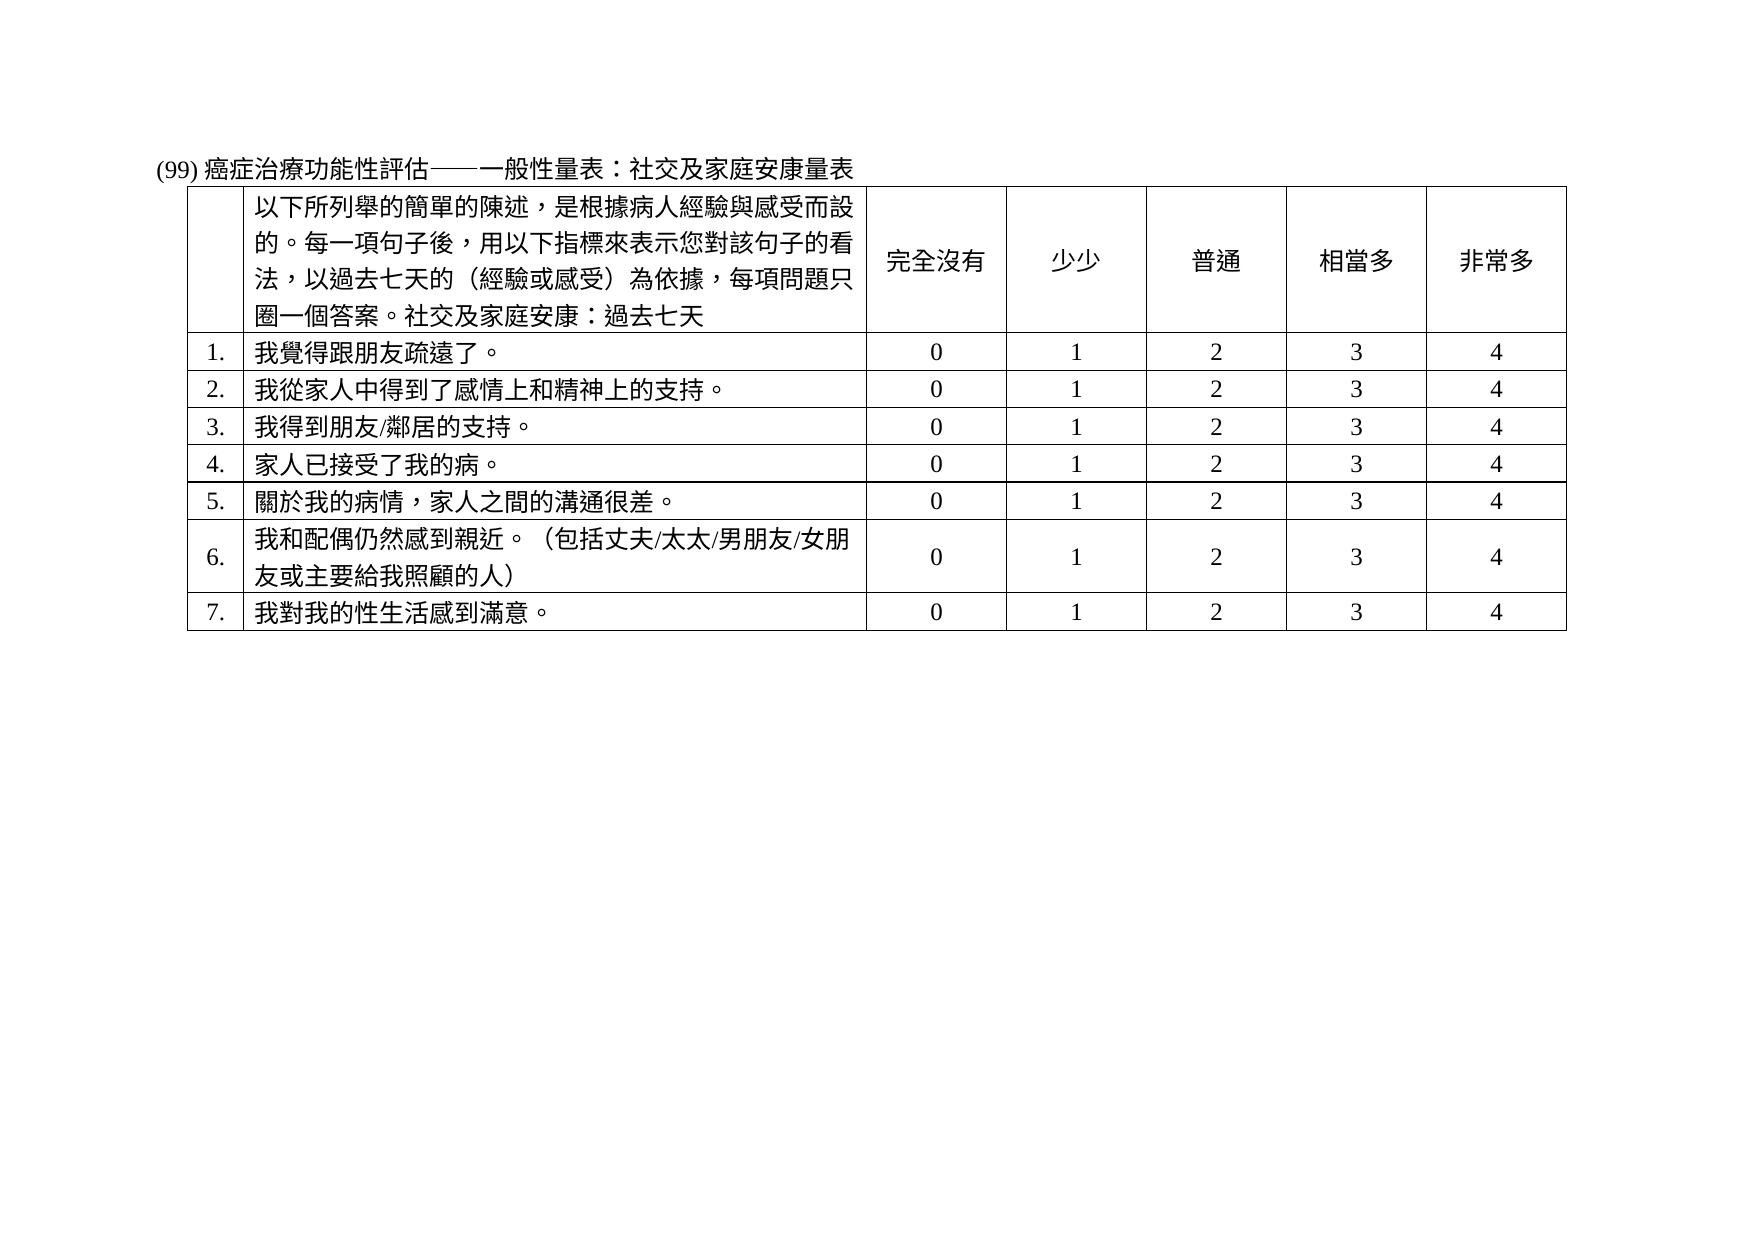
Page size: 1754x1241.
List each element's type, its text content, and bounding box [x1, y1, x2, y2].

table_header [188, 187, 243, 332]
table_cell 1 [1007, 520, 1146, 592]
table_cell 2 [1147, 483, 1286, 519]
table_cell 0 [867, 445, 1006, 481]
table_cell 5. [188, 483, 243, 519]
table_cell 4 [1427, 593, 1566, 629]
table_cell 3 [1287, 520, 1426, 592]
text (99) 癌症治療功能性評估——一般性量表：社交及家庭安康量表 [150, 150, 1604, 186]
table_cell 1 [1007, 333, 1146, 369]
table_cell 3 [1287, 483, 1426, 519]
table_cell 1 [1007, 445, 1146, 481]
table_cell 我對我的性生活感到滿意。 [244, 593, 866, 629]
table_cell 1 [1007, 408, 1146, 444]
table_cell 1. [188, 333, 243, 369]
table_cell 1 [1007, 593, 1146, 629]
table_cell 4 [1427, 408, 1566, 444]
table_header 以下所列舉的簡單的陳述，是根據病人經驗與感受而設的。每一項句子後，用以下指標來表示您對該句子的看法，以過去七天的（經驗或感受）為依據，每項問題只圈一個答案。社交及家庭安康：過去七天 [244, 187, 866, 332]
table_header 少少 [1007, 187, 1146, 332]
table_cell 3 [1287, 593, 1426, 629]
table_cell 2 [1147, 371, 1286, 407]
table_header 完全沒有 [867, 187, 1006, 332]
table_cell 2 [1147, 333, 1286, 369]
table_cell 0 [867, 333, 1006, 369]
table_cell 7. [188, 593, 243, 629]
table_cell 4 [1427, 520, 1566, 592]
table_cell 3 [1287, 408, 1426, 444]
table_cell 2 [1147, 408, 1286, 444]
table_cell 4. [188, 445, 243, 481]
table_cell 3 [1287, 333, 1426, 369]
table_cell 2 [1147, 445, 1286, 481]
table_cell 我覺得跟朋友疏遠了。 [244, 333, 866, 369]
table_cell 4 [1427, 333, 1566, 369]
table_cell 我從家人中得到了感情上和精神上的支持。 [244, 371, 866, 407]
table_cell 3 [1287, 445, 1426, 481]
table_cell 0 [867, 483, 1006, 519]
table_cell 我和配偶仍然感到親近。（包括丈夫/太太/男朋友/女朋友或主要給我照顧的人） [244, 520, 866, 592]
table_cell 我得到朋友/鄰居的支持。 [244, 408, 866, 444]
table_cell 0 [867, 408, 1006, 444]
table_cell 0 [867, 371, 1006, 407]
table_cell 3. [188, 408, 243, 444]
table_header 相當多 [1287, 187, 1426, 332]
table_cell 關於我的病情，家人之間的溝通很差。 [244, 483, 866, 519]
table_cell 4 [1427, 483, 1566, 519]
table_cell 3 [1287, 371, 1426, 407]
table_cell 0 [867, 593, 1006, 629]
table_cell 1 [1007, 371, 1146, 407]
table_cell 2. [188, 371, 243, 407]
table_cell 6. [188, 520, 243, 592]
table_cell 4 [1427, 371, 1566, 407]
table_cell 0 [867, 520, 1006, 592]
table_header 普通 [1147, 187, 1286, 332]
table_cell 4 [1427, 445, 1566, 481]
table_header 非常多 [1427, 187, 1566, 332]
table_cell 2 [1147, 593, 1286, 629]
table_cell 1 [1007, 483, 1146, 519]
table_cell 2 [1147, 520, 1286, 592]
table_cell 家人已接受了我的病。 [244, 445, 866, 481]
